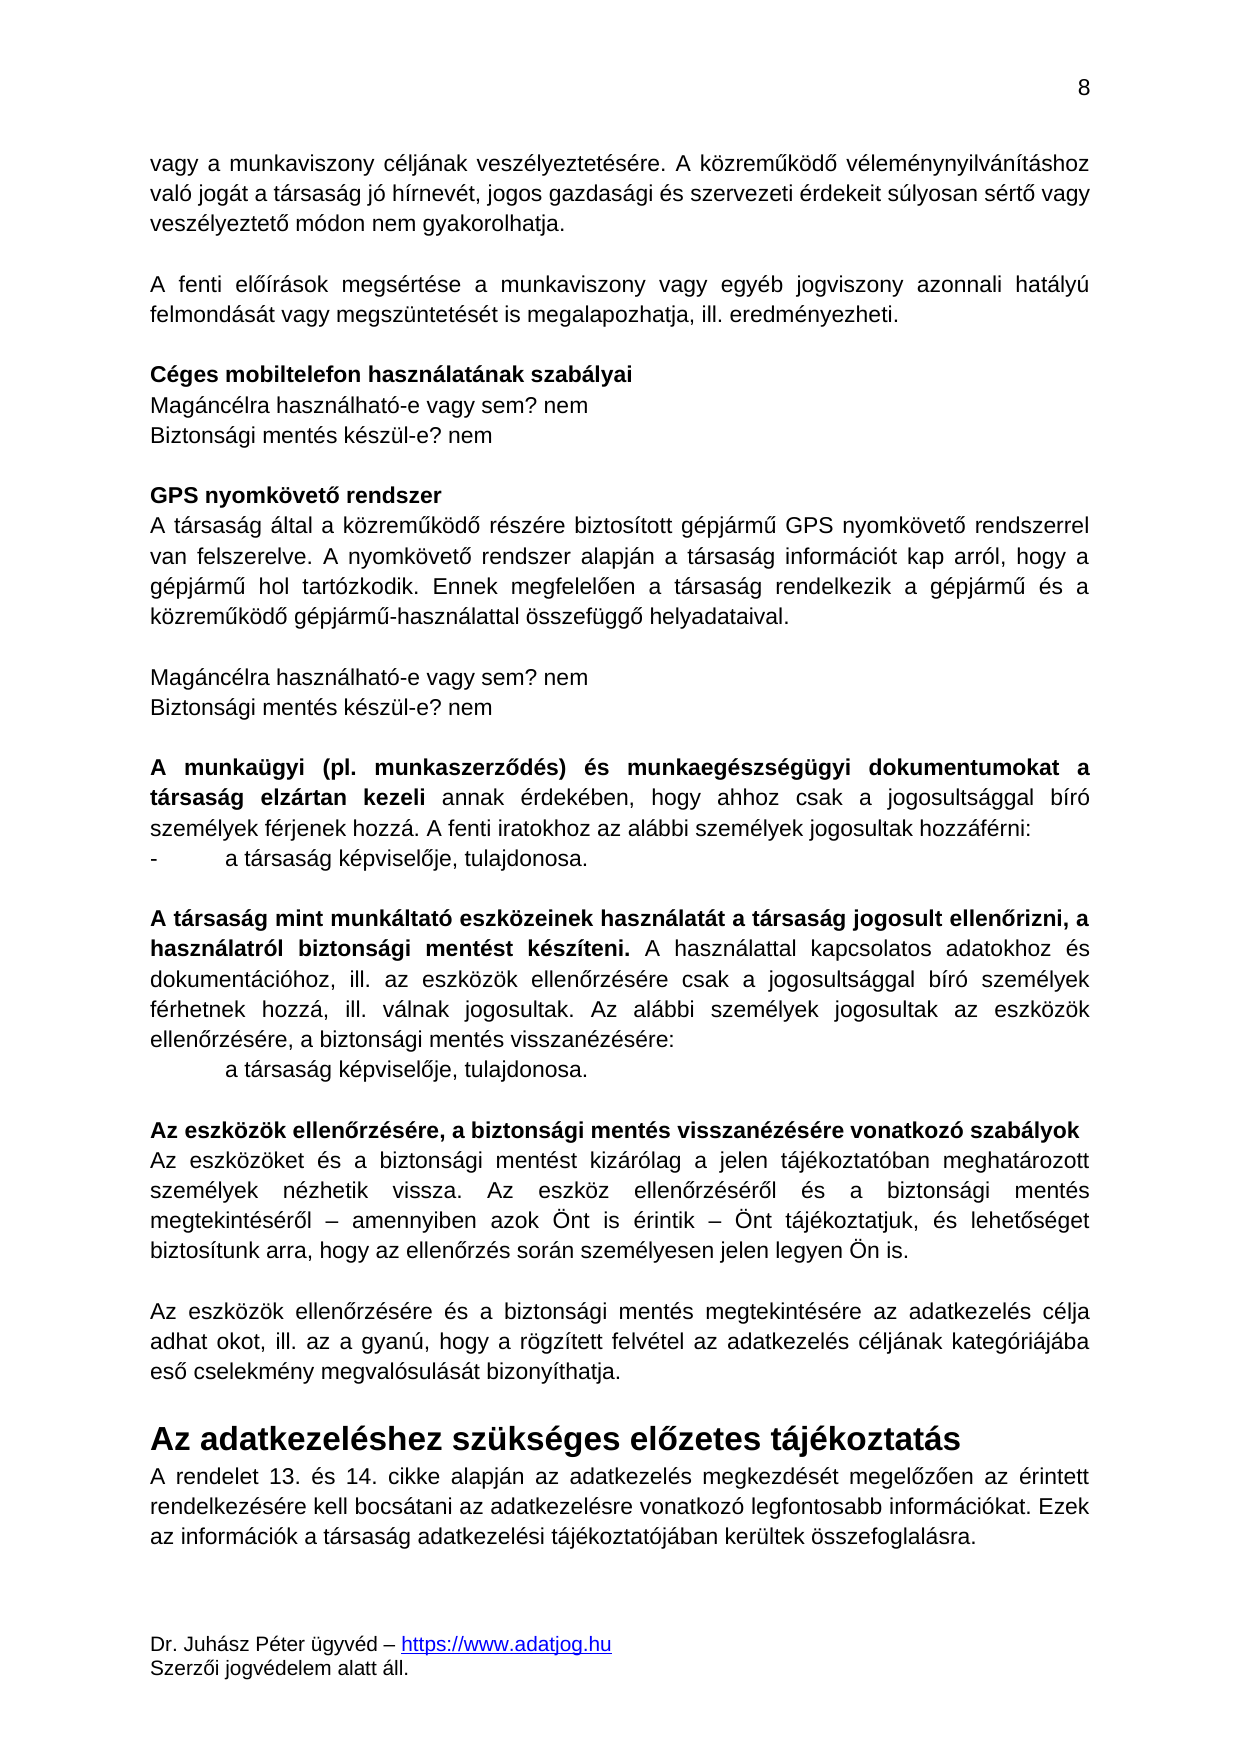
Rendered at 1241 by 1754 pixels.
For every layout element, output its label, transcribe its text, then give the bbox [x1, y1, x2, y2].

text Biztonsági mentés készül-e? nem [150, 694, 1090, 720]
text Az eszközök ellenőrzésére, a biztonsági mentés visszanézésére vonatkozó szabályok [150, 1117, 1090, 1143]
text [150, 150, 1090, 237]
text Biztonsági mentés készül-e? nem [150, 422, 1090, 448]
text A társaság mint munkáltató eszközeinek használatát a társaság jogosult ellenőrizni, a használatról biztonsági mentést készíteni. A használattal kapcsolatos adatokhoz és dokumentációhoz, ill. az eszközök ellenőrzésére csak a jogosultsággal bíró személyek férhetnek hozzá, ill. válnak jogosultak. Az alábbi személyek jogosultak az eszközök ellenőrzésére, a biztonsági mentés visszanézésére: [150, 905, 1090, 1052]
text Az eszközök ellenőrzésére és a biztonsági mentés megtekintésére az adatkezelés célja adhat okot, ill. az a gyanú, hogy a rögzített felvétel az adatkezelés céljának kategóriájába eső cselekmény megvalósulását bizonyíthatja. [150, 1298, 1090, 1385]
text GPS nyomkövető rendszer [150, 482, 1090, 509]
text A fenti előírások megsértése a munkaviszony vagy egyéb jogviszony azonnali hatályú felmondását vagy megszüntetését is megalapozhatja, ill. eredményezheti. [150, 271, 1090, 327]
text A rendelet 13. és 14. cikke alapján az adatkezelés megkezdését megelőzően az érintett rendelkezésére kell bocsátani az adatkezelésre vonatkozó legfontosabb információkat. Ezek az információk a társaság adatkezelési tájékoztatójában kerültek összefoglalásra. [150, 1463, 1090, 1550]
text Az eszközöket és a biztonsági mentést kizárólag a jelen tájékoztatóban meghatározott személyek nézhetik vissza. Az eszköz ellenőrzéséről és a biztonsági mentés megtekintéséről – amennyiben azok Önt is érintik – Önt tájékoztatjuk, és lehetőséget biztosítunk arra, hogy az ellenőrzés során személyesen jelen legyen Ön is. [150, 1147, 1090, 1264]
text A társaság által a közreműködő részére biztosított gépjármű GPS nyomkövető rendszerrel van felszerelve. A nyomkövető rendszer alapján a társaság információt kap arról, hogy a gépjármű hol tartózkodik. Ennek megfelelően a társaság rendelkezik a gépjármű és a közreműködő gépjármű-használattal összefüggő helyadataival. [150, 512, 1090, 629]
text Céges mobiltelefon használatának szabályai [150, 361, 1090, 388]
text - a társaság képviselője, tulajdonosa. [150, 845, 1090, 871]
text A munkaügyi (pl. munkaszerződés) és munkaegészségügyi dokumentumokat a társaság elzártan kezeli annak érdekében, hogy ahhoz csak a jogosultsággal bíró személyek férjenek hozzá. A fenti iratokhoz az alábbi személyek jogosultak hozzáférni: [150, 754, 1090, 841]
text Magáncélra használható-e vagy sem? nem [150, 392, 1090, 418]
text Magáncélra használható-e vagy sem? nem [150, 663, 1090, 690]
text a társaság képviselője, tulajdonosa. [150, 1056, 1090, 1083]
subtitle Az adatkezeléshez szükséges előzetes tájékoztatás [150, 1419, 1090, 1457]
